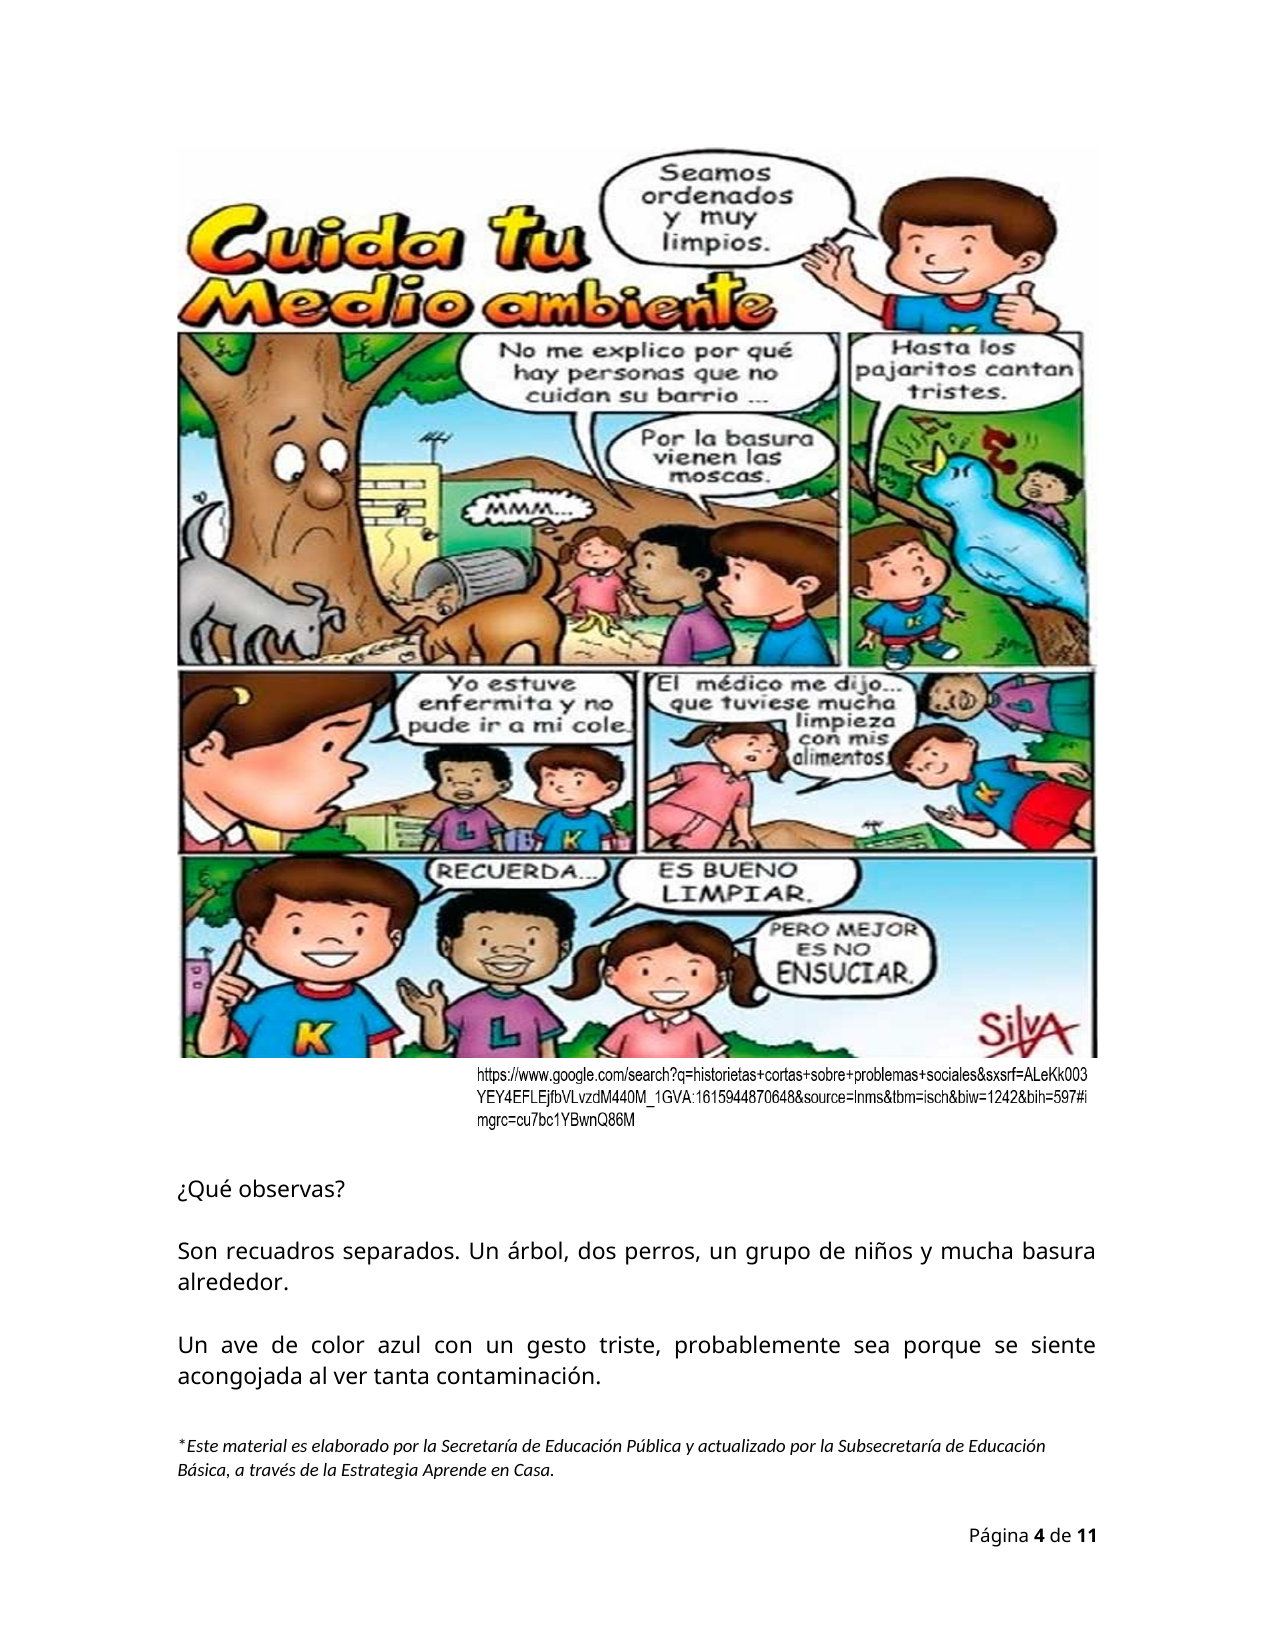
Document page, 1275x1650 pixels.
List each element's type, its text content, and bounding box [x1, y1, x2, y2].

text Un ave de color azul con un gesto triste, probablemente sea porque se siente acongojada al ver tanta contaminación. [177, 1329, 1098, 1391]
text Son recuadros separados. Un árbol, dos perros, un grupo de niños y mucha basura alrededor. [177, 1235, 1098, 1298]
picture [177, 147, 1098, 1142]
text ¿Qué observas? [177, 1173, 1098, 1204]
